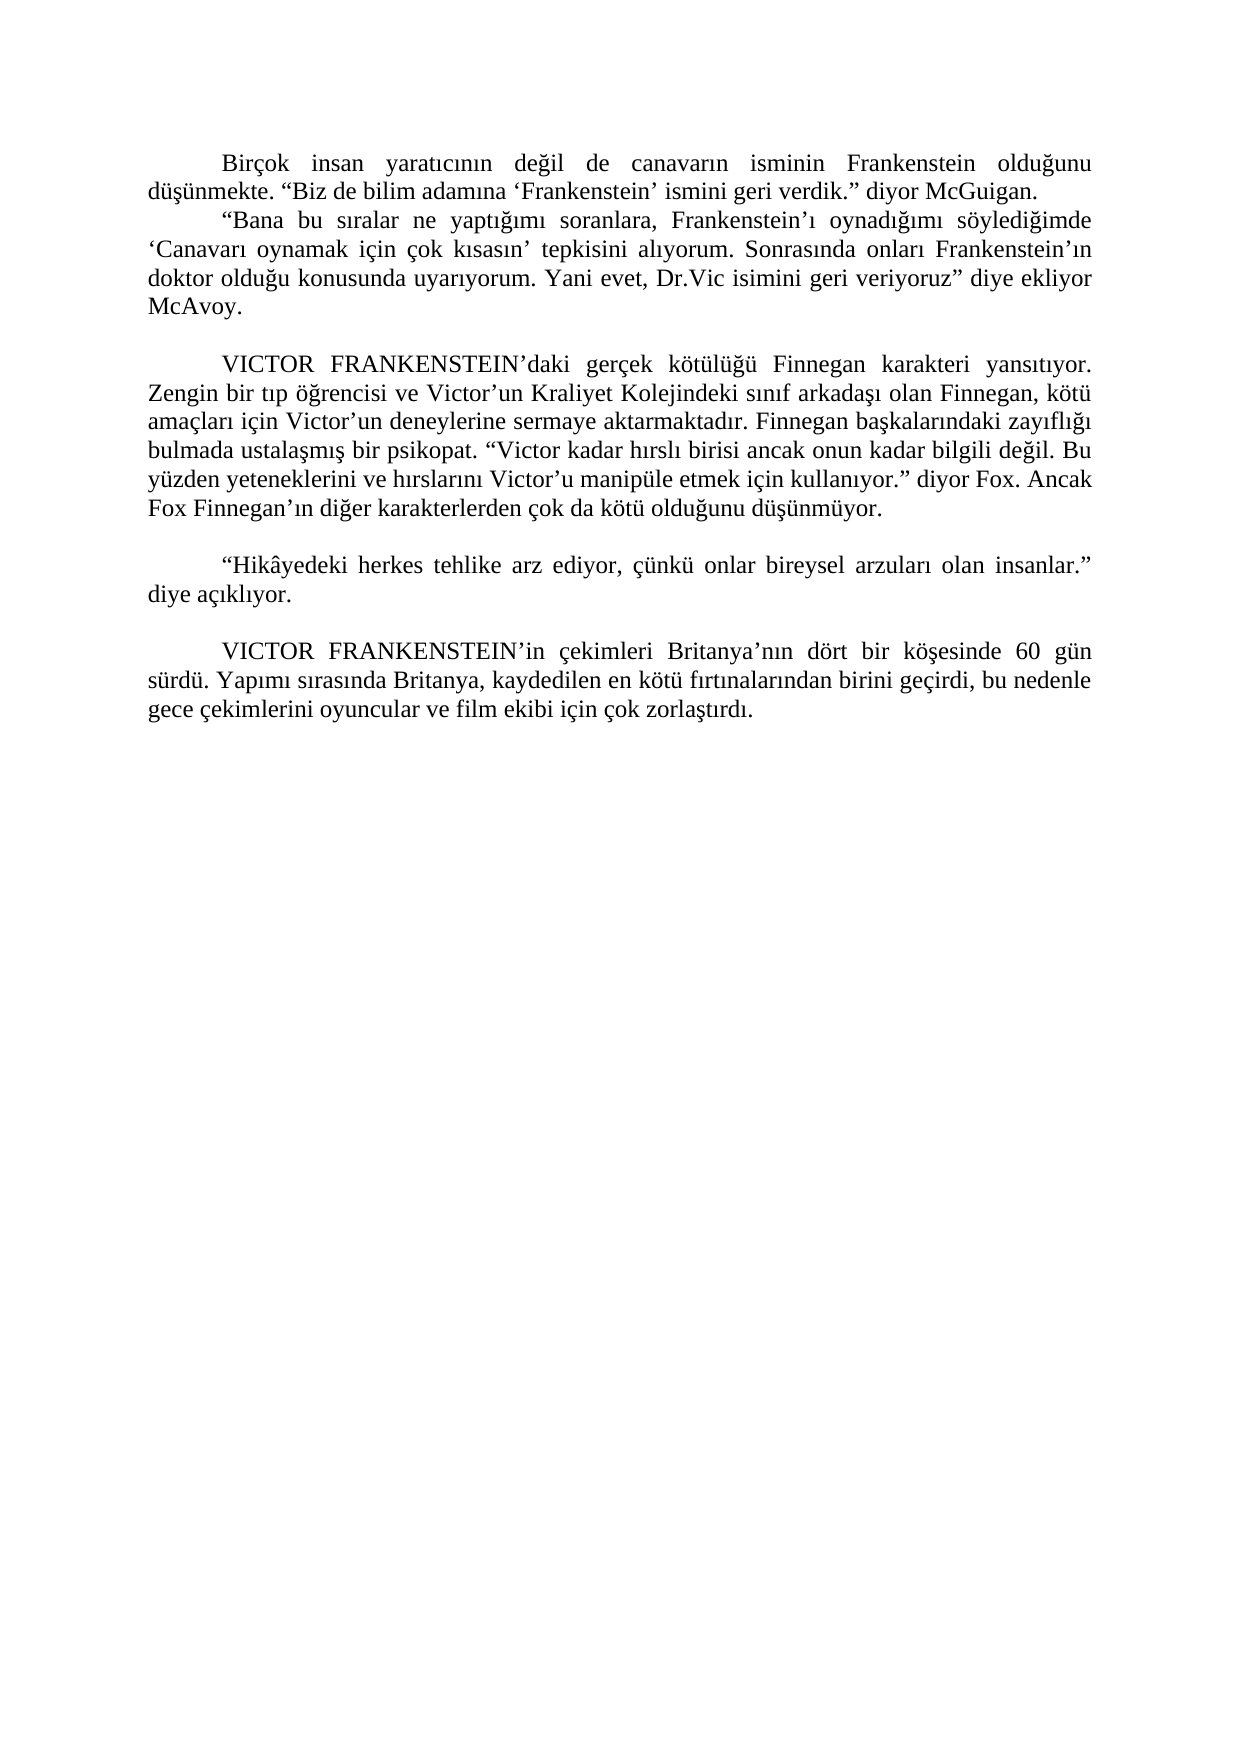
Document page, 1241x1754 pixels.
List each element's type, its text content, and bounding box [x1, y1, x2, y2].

text “Bana bu sıralar ne yaptığımı soranlara, Frankenstein’ı oynadığımı söylediğimde ‘Canavarı oynamak için çok kısasın’ tepkisini alıyorum. Sonrasında onları Frankenstein’ın doktor olduğu konusunda uyarıyorum. Yani evet, Dr.Vic isimini geri veriyoruz” diye ekliyor McAvoy. [148, 205, 1093, 320]
text VICTOR FRANKENSTEIN’in çekimleri Britanya’nın dört bir köşesinde 60 gün sürdü. Yapımı sırasında Britanya, kaydedilen en kötü fırtınalarından birini geçirdi, bu nedenle gece çekimlerini oyuncular ve film ekibi için çok zorlaştırdı. [148, 636, 1093, 723]
text Birçok insan yaratıcının değil de canavarın isminin Frankenstein olduğunu düşünmekte. “Biz de bilim adamına ‘Frankenstein’ ismini geri verdik.” diyor McGuigan. [148, 148, 1093, 205]
text VICTOR FRANKENSTEIN’daki gerçek kötülüğü Finnegan karakteri yansıtıyor. Zengin bir tıp öğrencisi ve Victor’un Kraliyet Kolejindeki sınıf arkadaşı olan Finnegan, kötü amaçları için Victor’un deneylerine sermaye aktarmaktadır. Finnegan başkalarındaki zayıflığı bulmada ustalaşmış bir psikopat. “Victor kadar hırslı birisi ancak onun kadar bilgili değil. Bu yüzden yeteneklerini ve hırslarını Victor’u manipüle etmek için kullanıyor.” diyor Fox. Ancak Fox Finnegan’ın diğer karakterlerden çok da kötü olduğunu düşünmüyor. [148, 349, 1093, 521]
text “Hikâyedeki herkes tehlike arz ediyor, çünkü onlar bireysel arzuları olan insanlar.” diye açıklıyor. [148, 550, 1093, 608]
